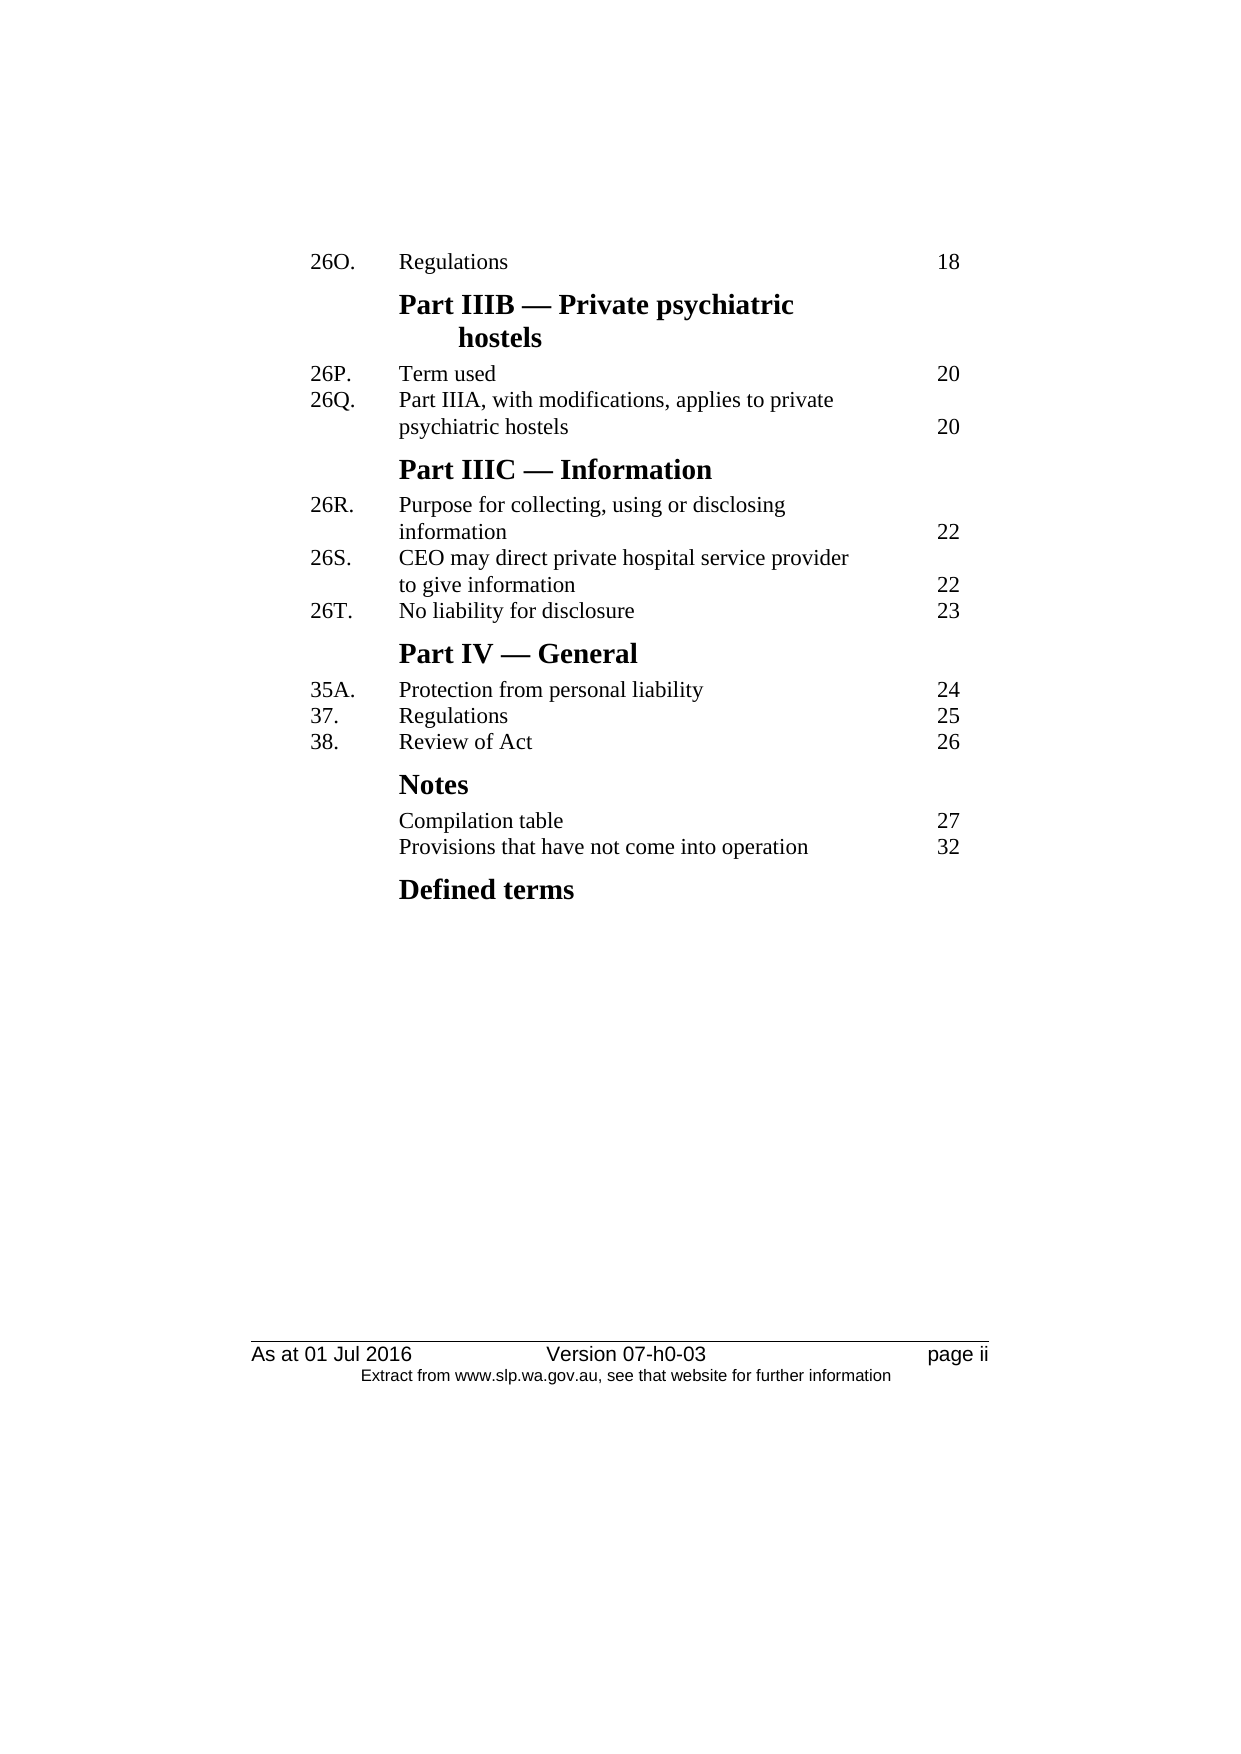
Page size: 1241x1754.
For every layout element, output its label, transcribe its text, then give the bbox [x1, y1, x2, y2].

text 26S. CEO may direct private hospital service provider to give information 22 [310, 544, 871, 597]
text 26R. Purpose for collecting, using or disclosing information 22 [310, 492, 871, 544]
text 26P. Term used 20 [310, 360, 871, 387]
text Part IIIB — Private psychiatric hostels [399, 287, 871, 354]
text Notes [399, 767, 871, 801]
text 26T. No liability for disclosure 23 [310, 597, 871, 623]
text Provisions that have not come into operation 32 [310, 833, 871, 860]
text 26O. Regulations 18 [310, 248, 871, 274]
text 38. Review of Act 26 [310, 728, 871, 755]
text 26Q. Part IIIA, with modifications, applies to private psychiatric hostels 20 [310, 387, 871, 439]
text 35A. Protection from personal liability 24 [310, 676, 871, 702]
text Part IV — General [399, 636, 871, 669]
text 37. Regulations 25 [310, 702, 871, 728]
text Defined terms [399, 872, 871, 906]
text Part IIIC — Information [399, 452, 871, 485]
text Compilation table 27 [310, 807, 871, 833]
